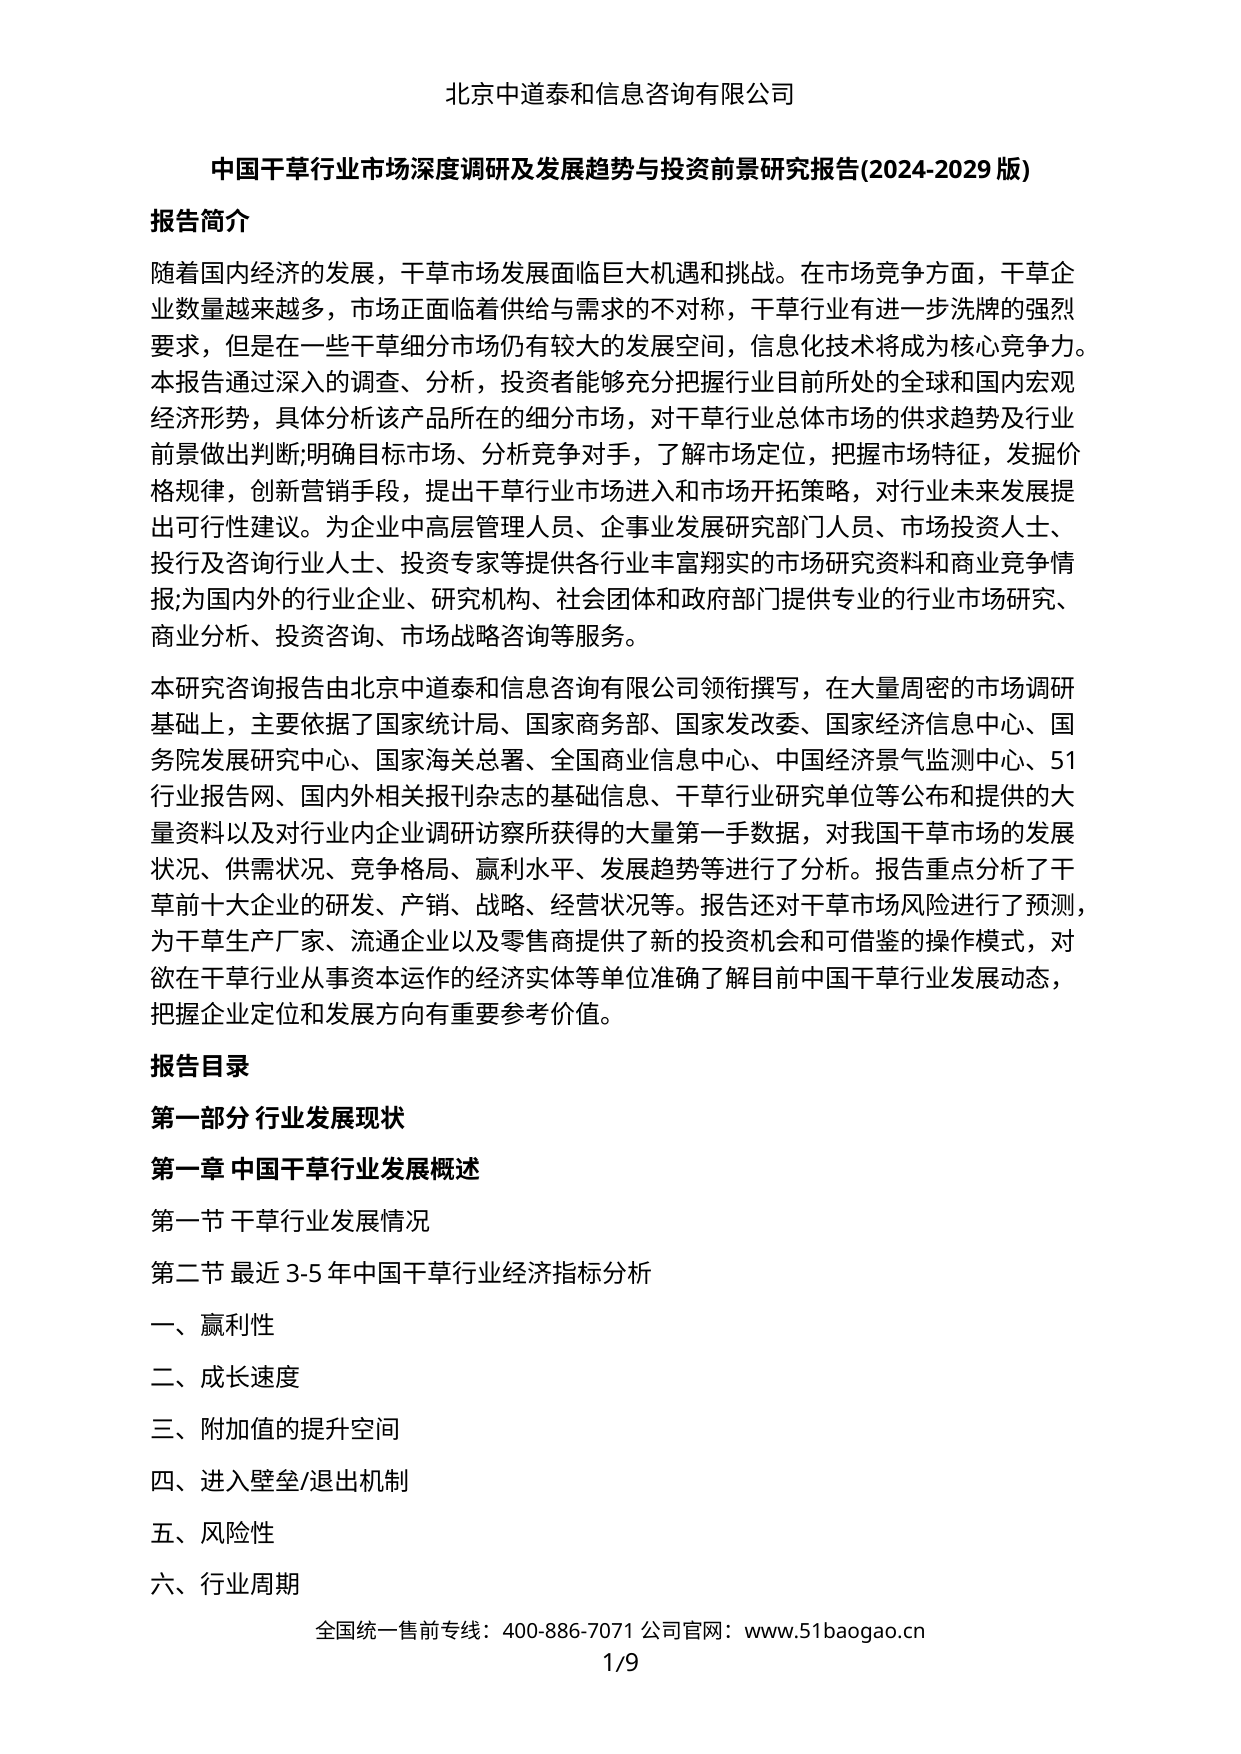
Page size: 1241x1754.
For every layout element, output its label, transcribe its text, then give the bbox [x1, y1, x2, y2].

text 一、赢利性 [150, 1306, 1090, 1342]
text 随着国内经济的发展，干草市场发展面临巨大机遇和挑战。在市场竞争方面，干草企业数量越来越多，市场正面临着供给与需求的不对称，干草行业有进一步洗牌的强烈要求，但是在一些干草细分市场仍有较大的发展空间，信息化技术将成为核心竞争力。本报告通过深入的调查、分析，投资者能够充分把握行业目前所处的全球和国内宏观经济形势，具体分析该产品所在的细分市场，对干草行业总体市场的供求趋势及行业前景做出判断;明确目标市场、分析竞争对手，了解市场定位，把握市场特征，发掘价格规律，创新营销手段，提出干草行业市场进入和市场开拓策略，对行业未来发展提出可行性建议。为企业中高层管理人员、企事业发展研究部门人员、市场投资人士、投行及咨询行业人士、投资专家等提供各行业丰富翔实的市场研究资料和商业竞争情报;为国内外的行业企业、研究机构、社会团体和政府部门提供专业的行业市场研究、商业分析、投资咨询、市场战略咨询等服务。 [150, 254, 1090, 652]
text 报告目录 [150, 1046, 1090, 1082]
text 本研究咨询报告由北京中道泰和信息咨询有限公司领衔撰写，在大量周密的市场调研基础上，主要依据了国家统计局、国家商务部、国家发改委、国家经济信息中心、国务院发展研究中心、国家海关总署、全国商业信息中心、中国经济景气监测中心、51行业报告网、国内外相关报刊杂志的基础信息、干草行业研究单位等公布和提供的大量资料以及对行业内企业调研访察所获得的大量第一手数据，对我国干草市场的发展状况、供需状况、竞争格局、赢利水平、发展趋势等进行了分析。报告重点分析了干草前十大企业的研发、产销、战略、经营状况等。报告还对干草市场风险进行了预测，为干草生产厂家、流通企业以及零售商提供了新的投资机会和可借鉴的操作模式，对欲在干草行业从事资本运作的经济实体等单位准确了解目前中国干草行业发展动态，把握企业定位和发展方向有重要参考价值。 [150, 668, 1090, 1031]
text 五、风险性 [150, 1513, 1090, 1549]
text 中国干草行业市场深度调研及发展趋势与投资前景研究报告(2024-2029版) [150, 150, 1090, 186]
text 第一节 干草行业发展情况 [150, 1202, 1090, 1238]
text 报告简介 [150, 202, 1090, 238]
text 第一章 中国干草行业发展概述 [150, 1150, 1090, 1186]
text 四、进入壁垒/退出机制 [150, 1461, 1090, 1497]
text 三、附加值的提升空间 [150, 1409, 1090, 1446]
text 第一部分 行业发展现状 [150, 1098, 1090, 1134]
text 二、成长速度 [150, 1357, 1090, 1394]
text 六、行业周期 [150, 1565, 1090, 1601]
text 第二节 最近3-5年中国干草行业经济指标分析 [150, 1254, 1090, 1290]
